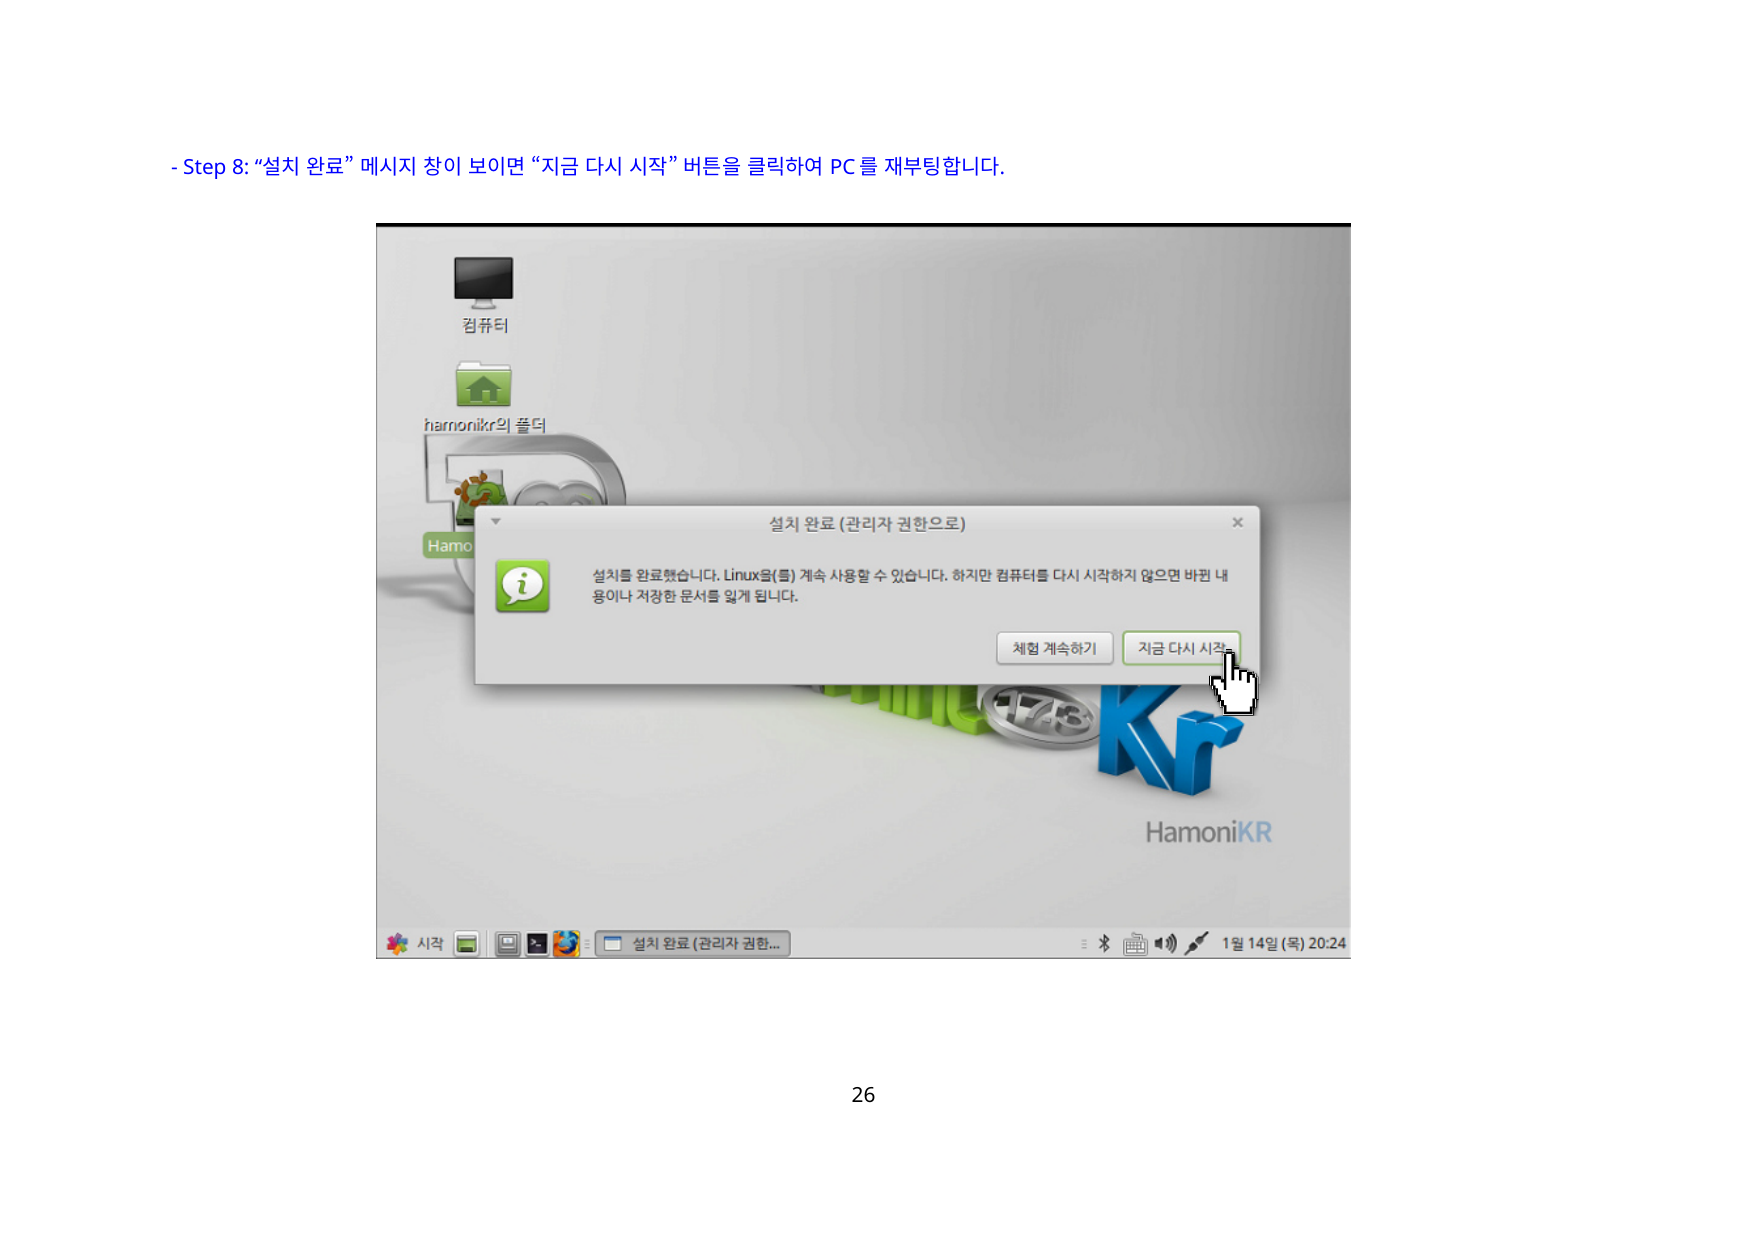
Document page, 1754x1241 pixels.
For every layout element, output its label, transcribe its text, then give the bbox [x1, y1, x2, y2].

picture [376, 223, 1351, 959]
text - Step 8: “설치 완료” 메시지 창이 보이면 “지금 다시 시작” 버튼을 클릭하여 PC를 재부팅합니다. [150, 150, 1577, 180]
